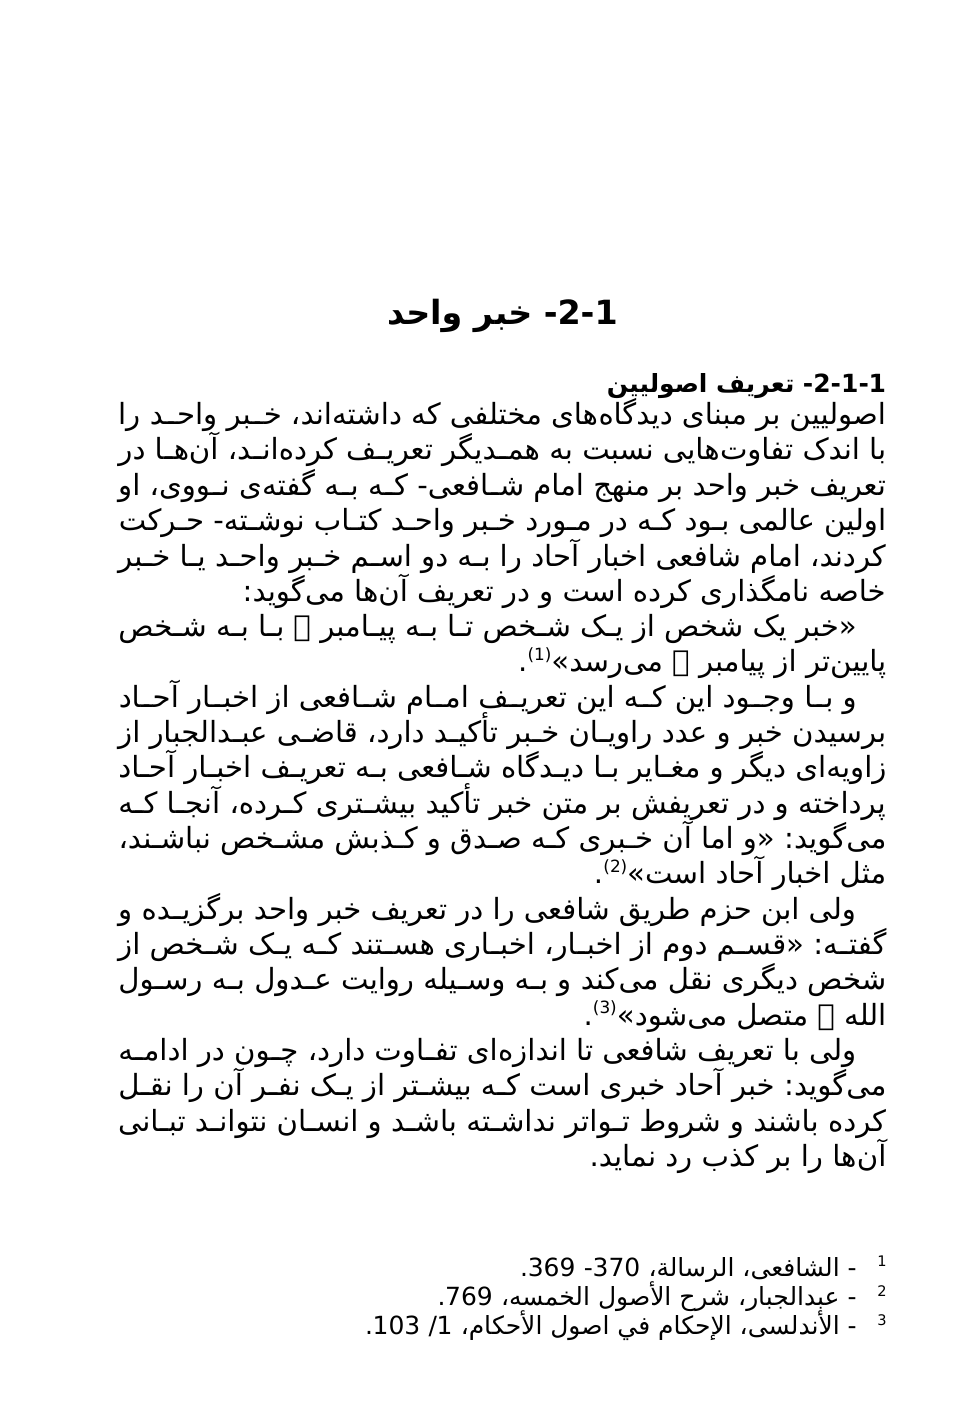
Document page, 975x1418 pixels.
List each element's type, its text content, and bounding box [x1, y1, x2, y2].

text 2-1- خبر واحد [118, 293, 886, 332]
text اصولیین بر مبنای دیدگاه‌های مختلفی که داشته‌اند، خبر واحد را با اندک تفاوت‌هایی نسبت به همدیگر تعریف کرده‌اند، آن‌ها در تعریف خبر واحد بر منهج امام شافعی- که به گفته‌ی نووی، او اولین عالمی بود که در مورد خبر واحد کتاب نوشته- حرکت کردند، امام شافعی اخبار آحاد را به دو اسم خبر واحد یا خبر خاصه نامگذاری کرده است و در تعریف آن‌ها می‌گوید: [118, 398, 886, 608]
text و با وجود این که این تعریف امام شافعی از اخبار آحاد برسیدن خبر و عدد راویان خبر تأکید دارد، قاضی عبدالجبار از زاویه‌ای دیگر و مغایر با دیدگاه شافعی به تعریف اخبار آحاد پرداخته و در تعریفش بر متن خبر تأکید بیشتری کرده، آنجا که می‌گوید: «و اما آن خبری که صدق و کذبش مشخص نباشند، مثل اخبار آحاد است»(). [118, 680, 886, 891]
text ولی با تعریف شافعی تا اندازه‌ای تفاوت دارد، چون در ادامه می‌گوید: خبر آحاد خبری است که بیشتر از یک نفر آن را نقل کرده باشند و شروط تواتر نداشته باشد و انسان نتواند تبانی آن‌ها را بر کذب رد نماید. [118, 1033, 886, 1173]
text «خبر یک شخص از یک شخص تا به پیامبر با به شخص پایین‌تر از پیامبر می‌رسد»(). [118, 609, 886, 679]
text ولی ابن حزم طریق شافعی را در تعریف خبر واحد برگزیده و گفته: «قسم دوم از اخبار، اخباری هستند که یک شخص از شخص دیگری نقل می‌کند و به وسیله روایت عدول به رسول الله متصل می‌شود»(). [118, 892, 886, 1032]
text 2-1-1- تعریف اصولیین [118, 370, 886, 398]
